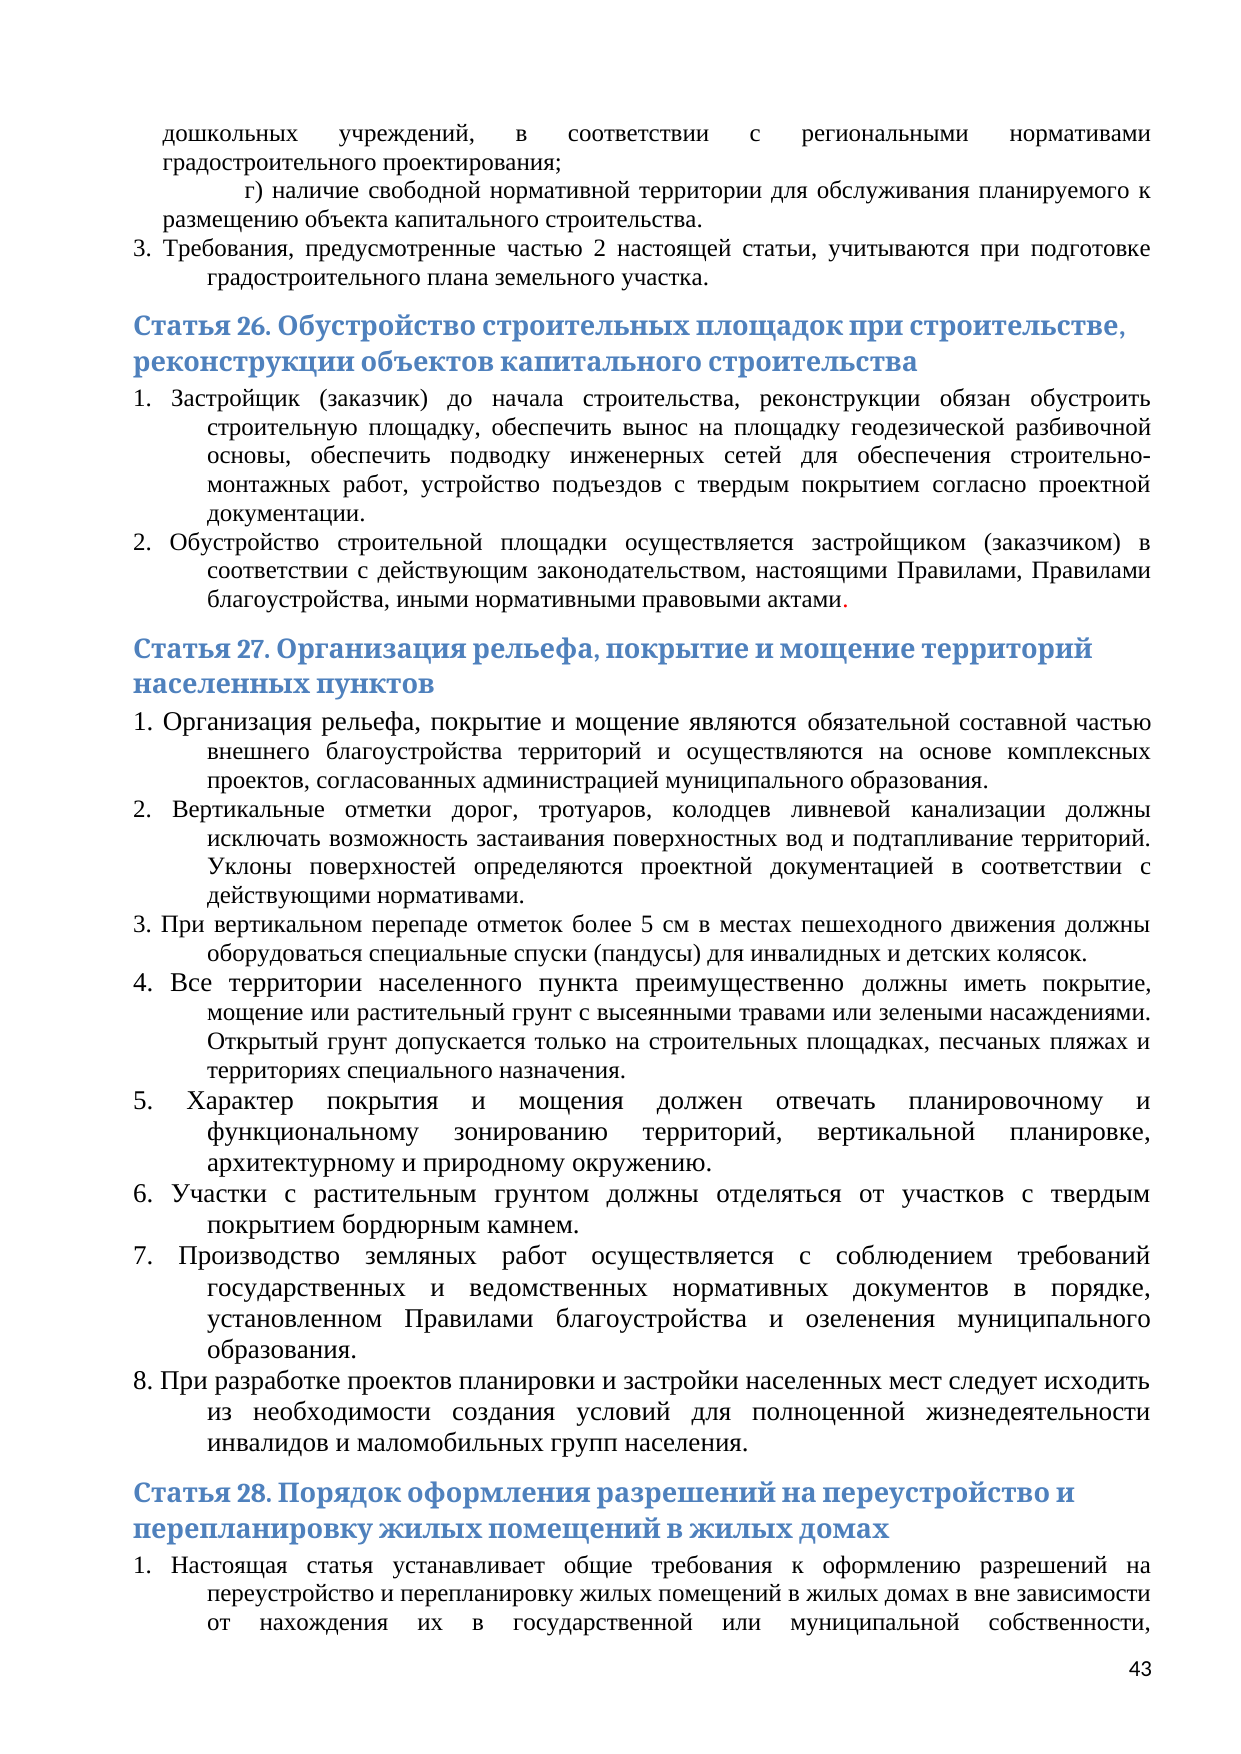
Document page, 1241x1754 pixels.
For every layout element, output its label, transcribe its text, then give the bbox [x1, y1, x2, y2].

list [162, 118, 1152, 176]
text 2. Обустройство строительной площадки осуществляется застройщиком (заказчиком) в соответствии с действующим законодательством, настоящими Правилами, Правилами благоустройства, иными нормативными правовыми актами. [133, 527, 1152, 613]
list г) наличие свободной нормативной территории для обслуживания планируемого к размещению объекта капитального строительства. [162, 176, 1152, 233]
text 8. При разработке проектов планировки и застройки населенных мест следует исходить из необходимости создания условий для полноценной жизнедеятельности инвалидов и маломобильных групп населения. [133, 1364, 1152, 1457]
subtitle Статья 26. Обустройство строительных площадок при строительстве, реконструкции объектов капитального строительства [133, 311, 1152, 378]
text 1. Застройщик (заказчик) до начала строительства, реконструкции обязан обустроить строительную площадку, обеспечить вынос на площадку геодезической разбивочной основы, обеспечить подводку инженерных сетей для обеспечения строительно-монтажных работ, устройство подъездов с твердым покрытием согласно проектной документации. [133, 383, 1152, 527]
text 3. Требования, предусмотренные частью 2 настоящей статьи, учитываются при подготовке градостроительного плана земельного участка. [133, 233, 1152, 291]
subtitle Статья 28. Порядок оформления разрешений на переустройство и перепланировку жилых помещений в жилых домах [133, 1478, 1152, 1545]
text 5. Характер покрытия и мощения должен отвечать планировочному и функциональному зонированию территорий, вертикальной планировке, архитектурному и природному окружению. [133, 1084, 1152, 1177]
text 3. При вертикальном перепаде отметок более в местах пешеходного движения должны оборудоваться специальные спуски (пандусы) для инвалидных и детских колясок. [133, 909, 1152, 966]
text 1. Организация рельефа, покрытие и мощение являются обязательной составной частью внешнего благоустройства территорий и осуществляются на основе комплексных проектов, согласованных администрацией муниципального образования. [133, 705, 1152, 794]
subtitle Статья 27. Организация рельефа, покрытие и мощение территорий населенных пунктов [133, 634, 1152, 701]
text 2. Вертикальные отметки дорог, тротуаров, колодцев ливневой канализации должны исключать возможность застаивания поверхностных вод и подтапливание территорий. Уклоны поверхностей определяются проектной документацией в соответствии с действующими нормативами. [133, 794, 1152, 909]
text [133, 1550, 1152, 1636]
text 6. Участки с растительным грунтом должны отделяться от участков с твердым покрытием бордюрным камнем. [133, 1177, 1152, 1239]
text 7. Производство земляных работ осуществляется с соблюдением требований государственных и ведомственных нормативных документов в порядке, установленном Правилами благоустройства и озеленения муниципального образования. [133, 1239, 1152, 1364]
text 4. Все территории населенного пункта преимущественно должны иметь покрытие, мощение или растительный грунт с высеянными травами или зелеными насаждениями. Открытый грунт допускается только на строительных площадках, песчаных пляжах и территориях специального назначения. [133, 966, 1152, 1084]
